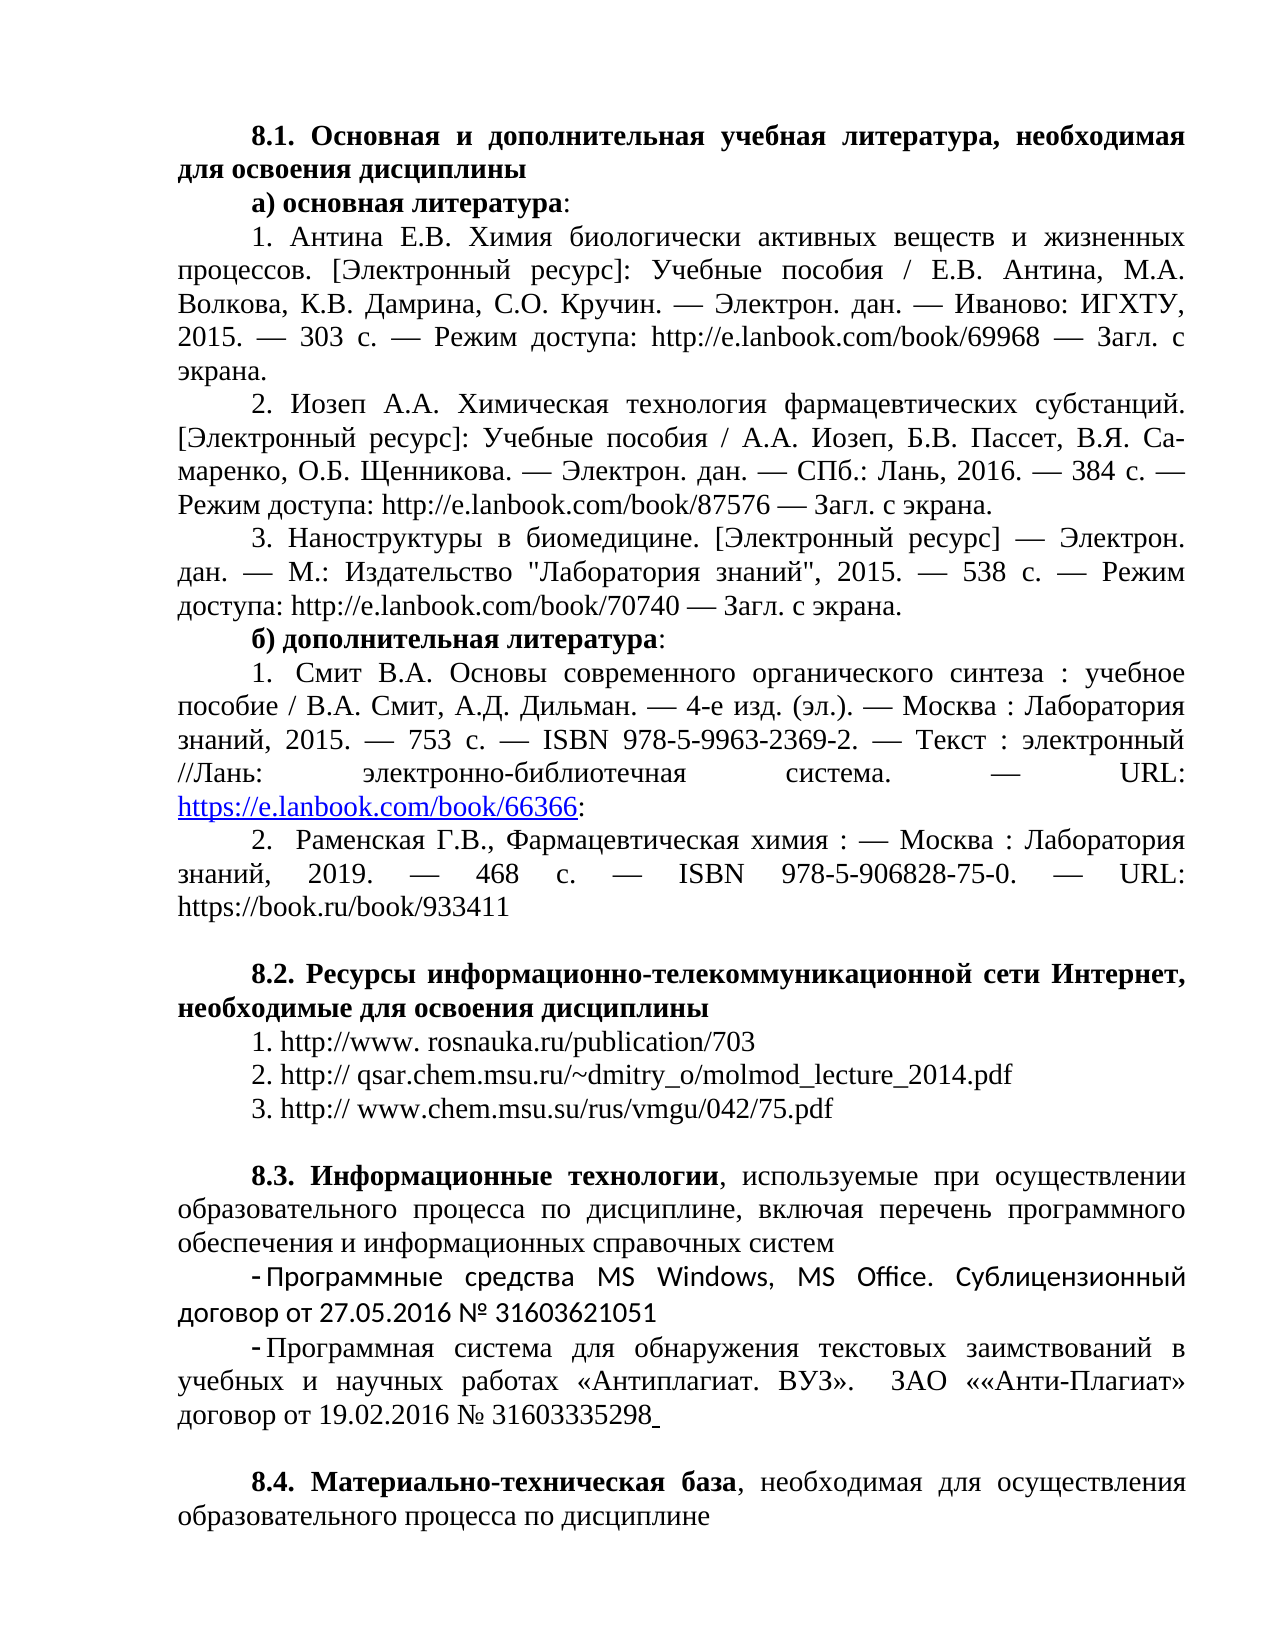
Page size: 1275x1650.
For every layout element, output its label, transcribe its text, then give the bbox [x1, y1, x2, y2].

list Программные средства MS Windows, MS Office. Сублицензионный договор от 27.05.2016 № 31603621051 [177, 1258, 1186, 1330]
text 8.4. Материально-техническая база, необходимая для осуществления образовательного процесса по дисциплине [177, 1464, 1186, 1531]
list Раменская Г.В., Фармацевтическая химия : — Москва : Лаборатория знаний, 2019. — 468 с. — ISBN 978-5-906828-75-0. — URL: https://book.ru/book/933411 [177, 822, 1186, 923]
text 1. Антина Е.В. Химия биологически активных веществ и жизненных процессов. [Электронный ресурс]: Учебные пособия / Е.В. Антина, М.А. Волкова, К.В. Дамрина, С.О. Кручин. — Электрон. дан. — Иваново: ИГХТУ, 2015. — 303 с. — Режим доступа: http://e.lanbook.com/book/69968 — Загл. с экрана. [177, 219, 1186, 386]
text 3. Наноструктуры в биомедицине. [Электронный ресурс] — Электрон. дан. — М.: Издательство "Лаборатория знаний", 2015. — 538 с. — Режим доступа: http://e.lanbook.com/book/70740 — Загл. с экрана. [177, 521, 1186, 621]
text 3. http:// www.chem.msu.su/rus/vmgu/042/75.pdf [177, 1091, 1186, 1124]
text б) дополнительная литература: [177, 621, 1186, 655]
text 1. http://www. rosnauka.ru/publication/703 [177, 1024, 1186, 1057]
text 2. Иозеп А.А. Химическая технология фармацевтических субстанций. [Электронный ресурс]: Учебные пособия / А.А. Иозеп, Б.В. Пассет, В.Я. Са-маренко, О.Б. Щенникова. — Электрон. дан. — СПб.: Лань, 2016. — 384 с. — Режим доступа: http://e.lanbook.com/book/87576 — Загл. с экрана. [177, 386, 1186, 521]
list Смит В.А. Основы современного органического синтеза : учебное пособие / В.А. Смит, А.Д. Дильман. — 4-е изд. (эл.). — Москва : Лаборатория знаний, 2015. — 753 с. — ISBN 978-5-9963-2369-2. — Текст : электронный //Лань: электронно-библиотечная система. — URL: https://e.lanbook.com/book/66366: [177, 655, 1186, 822]
text 8.3. Информационные технологии, используемые при осуществлении образовательного процесса по дисциплине, включая перечень программного обеспечения и информационных справочных систем [177, 1158, 1186, 1258]
text 8.1. Основная и дополнительная учебная литература, необходимая для освоения дисциплины [177, 118, 1186, 185]
text 2. http:// qsar.chem.msu.ru/~dmitry_o/molmod_lecture_2014.pdf [177, 1057, 1186, 1091]
text 8.2. Ресурсы информационно-телекоммуникационной сети Интернет, необходимые для освоения дисциплины [177, 957, 1186, 1024]
list Программная система для обнаружения текстовых заимствований в учебных и научных работах «Антиплагиат. ВУЗ». ЗАО ««Анти-Плагиат» договор от 19.02.2016 № 31603335298 [177, 1330, 1186, 1431]
text а) основная литература: [177, 185, 1186, 219]
